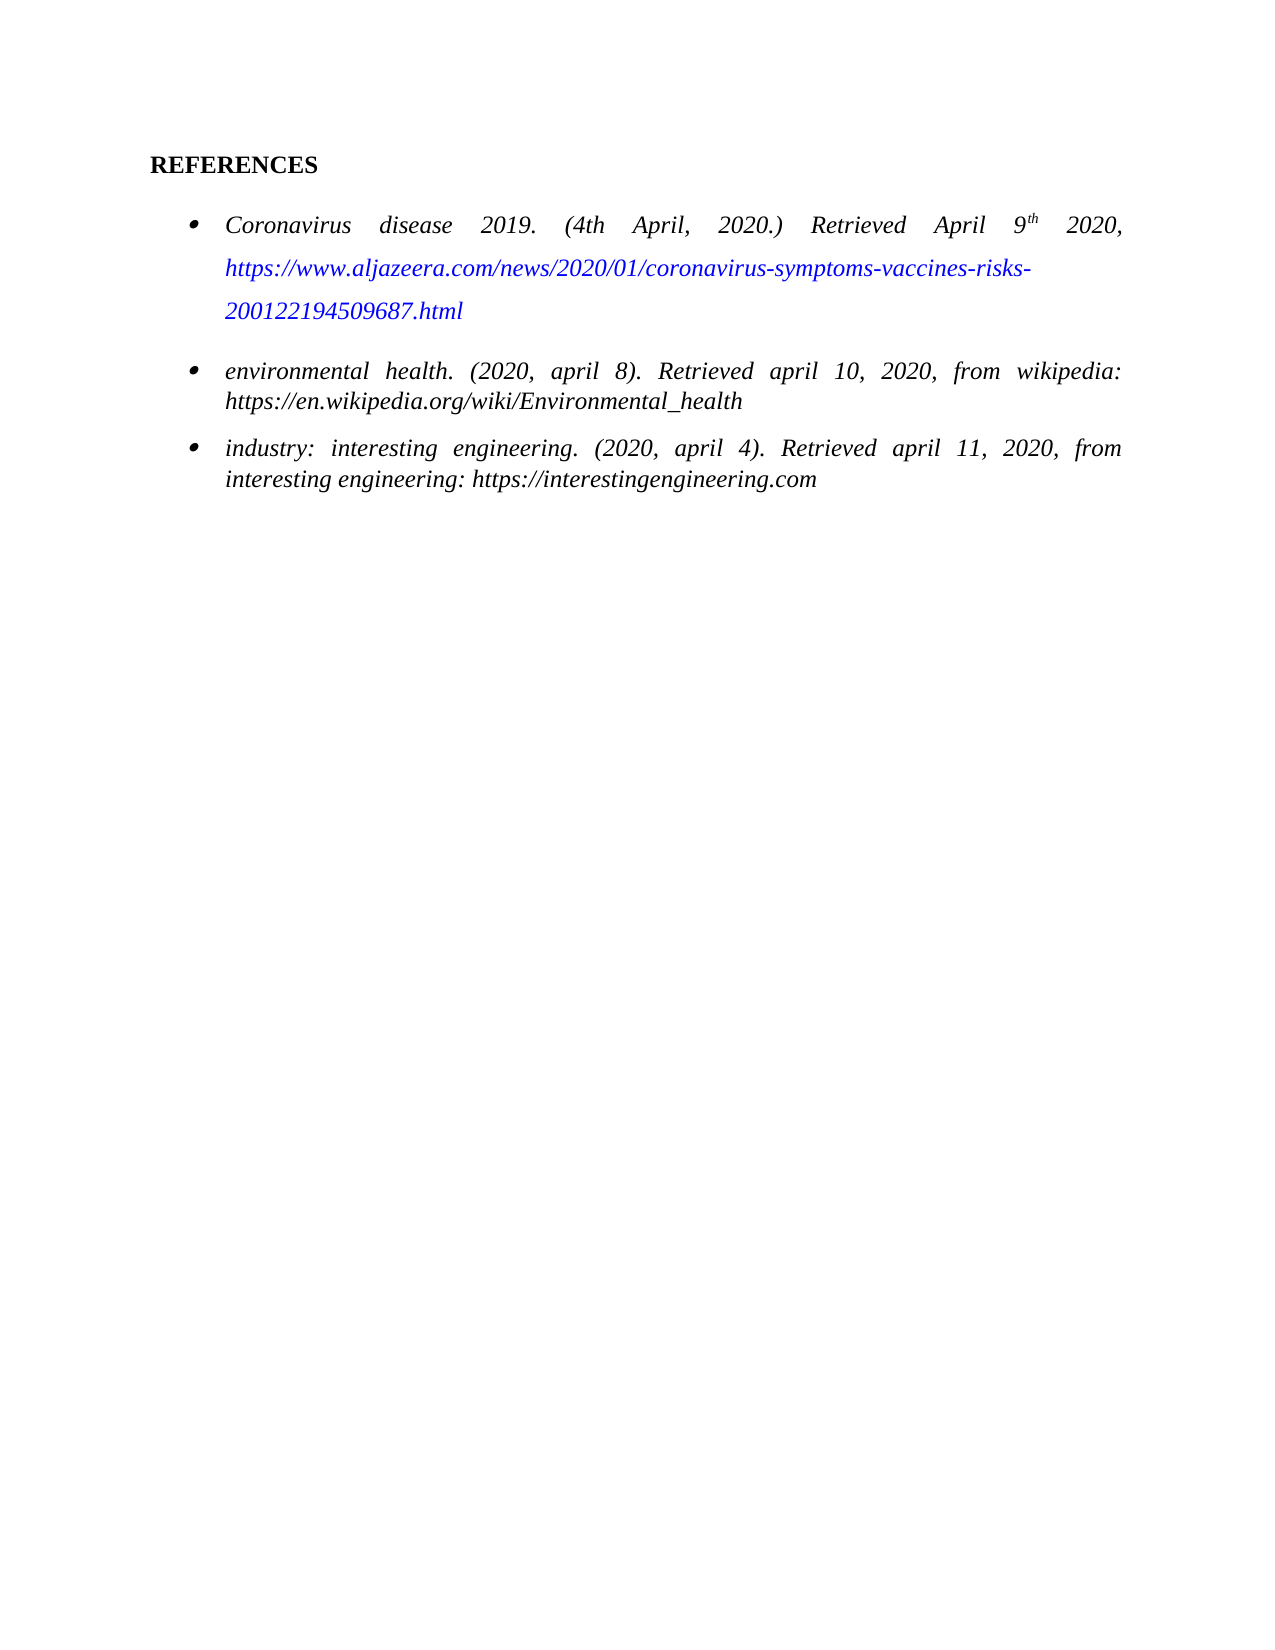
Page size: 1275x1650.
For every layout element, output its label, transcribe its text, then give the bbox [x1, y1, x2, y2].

list environmental health. (2020, april 8). Retrieved april 10, 2020, from wikipedia: https://en.wikipedia.org/wiki/Environmental_health [187, 356, 1125, 415]
text REFERENCES [150, 150, 1125, 179]
list Coronavirus disease 2019. (4th April, 2020.) Retrieved April 9th 2020, https://www.aljazeera.com/news/2020/01/coronavirus-symptoms-vaccines-risks-200122194509687.html [187, 210, 1125, 325]
list industry: interesting engineering. (2020, april 4). Retrieved april 11, 2020, from interesting engineering: https://interestingengineering.com [187, 433, 1125, 492]
